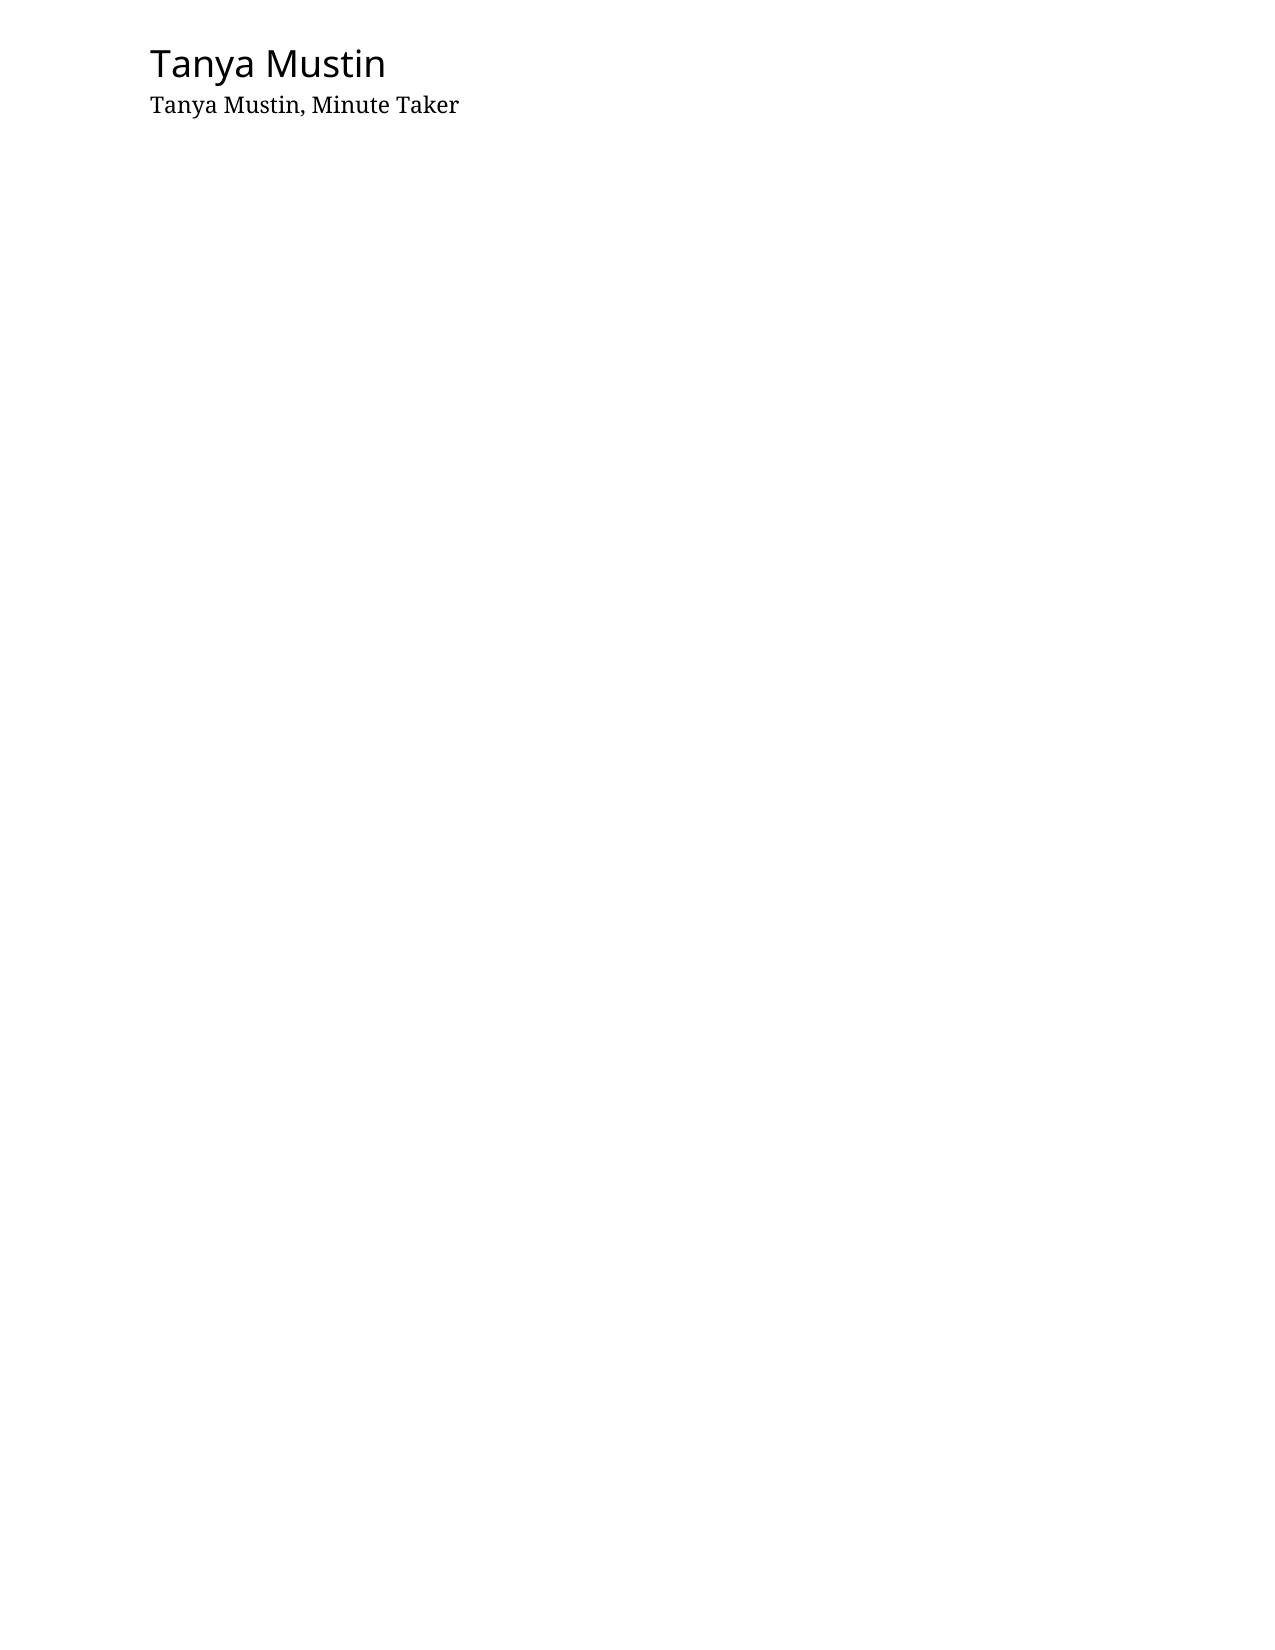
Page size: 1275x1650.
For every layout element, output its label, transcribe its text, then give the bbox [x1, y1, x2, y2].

text Tanya Mustin, Minute Taker [150, 88, 1125, 120]
text Tanya Mustin [150, 37, 1125, 88]
